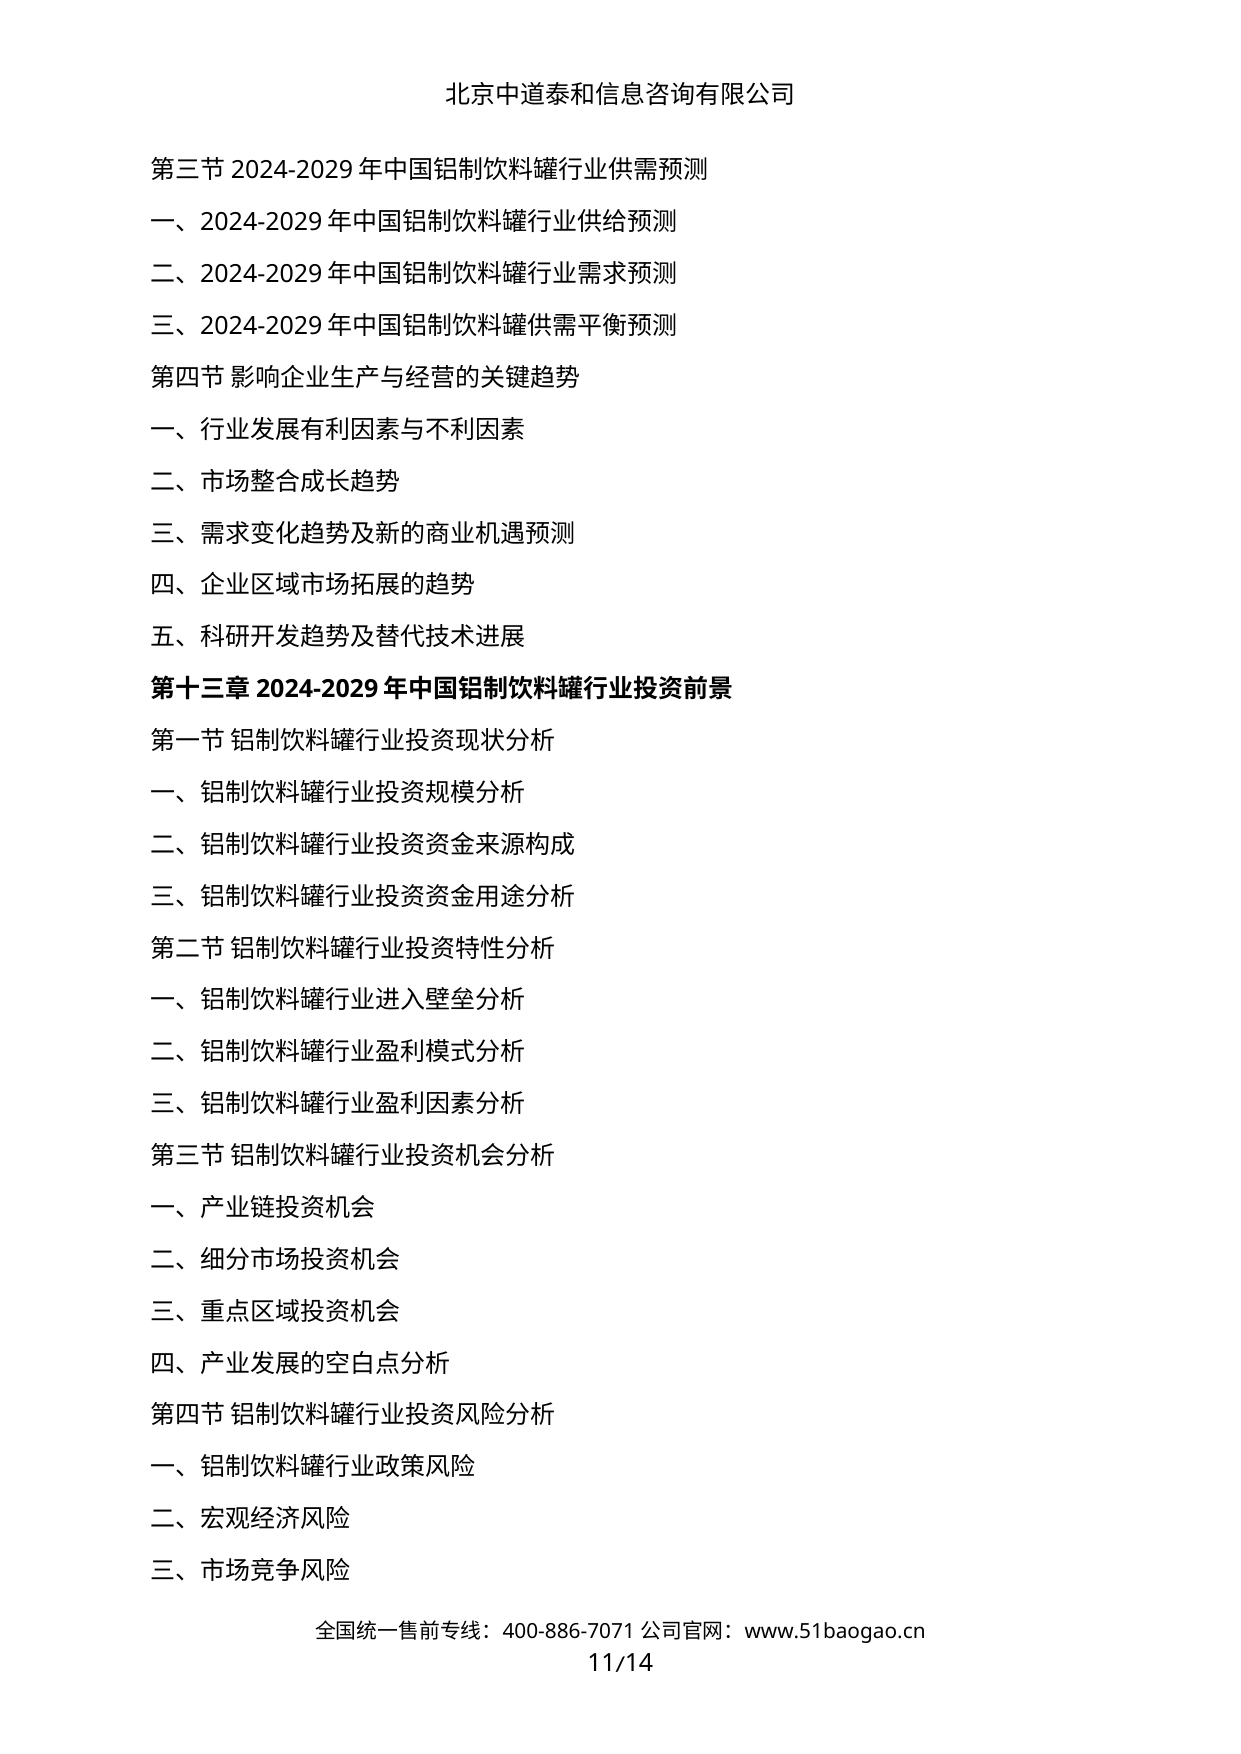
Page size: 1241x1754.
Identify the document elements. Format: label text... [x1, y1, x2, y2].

text 第四节 铝制饮料罐行业投资风险分析 [150, 1395, 1090, 1431]
text 二、铝制饮料罐行业投资资金来源构成 [150, 824, 1090, 861]
text 一、铝制饮料罐行业进入壁垒分析 [150, 980, 1090, 1016]
text 三、重点区域投资机会 [150, 1291, 1090, 1327]
text 四、企业区域市场拓展的趋势 [150, 565, 1090, 601]
text 一、铝制饮料罐行业投资规模分析 [150, 772, 1090, 809]
text 二、2024-2029年中国铝制饮料罐行业需求预测 [150, 254, 1090, 290]
text 第三节 2024-2029年中国铝制饮料罐行业供需预测 [150, 150, 1090, 186]
text 第三节 铝制饮料罐行业投资机会分析 [150, 1136, 1090, 1172]
text 三、2024-2029年中国铝制饮料罐供需平衡预测 [150, 306, 1090, 342]
text 一、2024-2029年中国铝制饮料罐行业供给预测 [150, 202, 1090, 238]
text 三、铝制饮料罐行业投资资金用途分析 [150, 876, 1090, 912]
text 第一节 铝制饮料罐行业投资现状分析 [150, 721, 1090, 757]
text 二、铝制饮料罐行业盈利模式分析 [150, 1032, 1090, 1068]
text 第二节 铝制饮料罐行业投资特性分析 [150, 928, 1090, 964]
text 二、市场整合成长趋势 [150, 461, 1090, 497]
text 三、需求变化趋势及新的商业机遇预测 [150, 513, 1090, 549]
text 一、行业发展有利因素与不利因素 [150, 409, 1090, 446]
text 三、市场竞争风险 [150, 1551, 1090, 1587]
text 第四节 影响企业生产与经营的关键趋势 [150, 357, 1090, 394]
text 四、产业发展的空白点分析 [150, 1343, 1090, 1379]
text 一、铝制饮料罐行业政策风险 [150, 1447, 1090, 1483]
text 二、细分市场投资机会 [150, 1239, 1090, 1276]
text 第十三章 2024-2029年中国铝制饮料罐行业投资前景 [150, 669, 1090, 705]
text 二、宏观经济风险 [150, 1499, 1090, 1535]
text 三、铝制饮料罐行业盈利因素分析 [150, 1084, 1090, 1120]
text 一、产业链投资机会 [150, 1187, 1090, 1224]
text 五、科研开发趋势及替代技术进展 [150, 617, 1090, 653]
